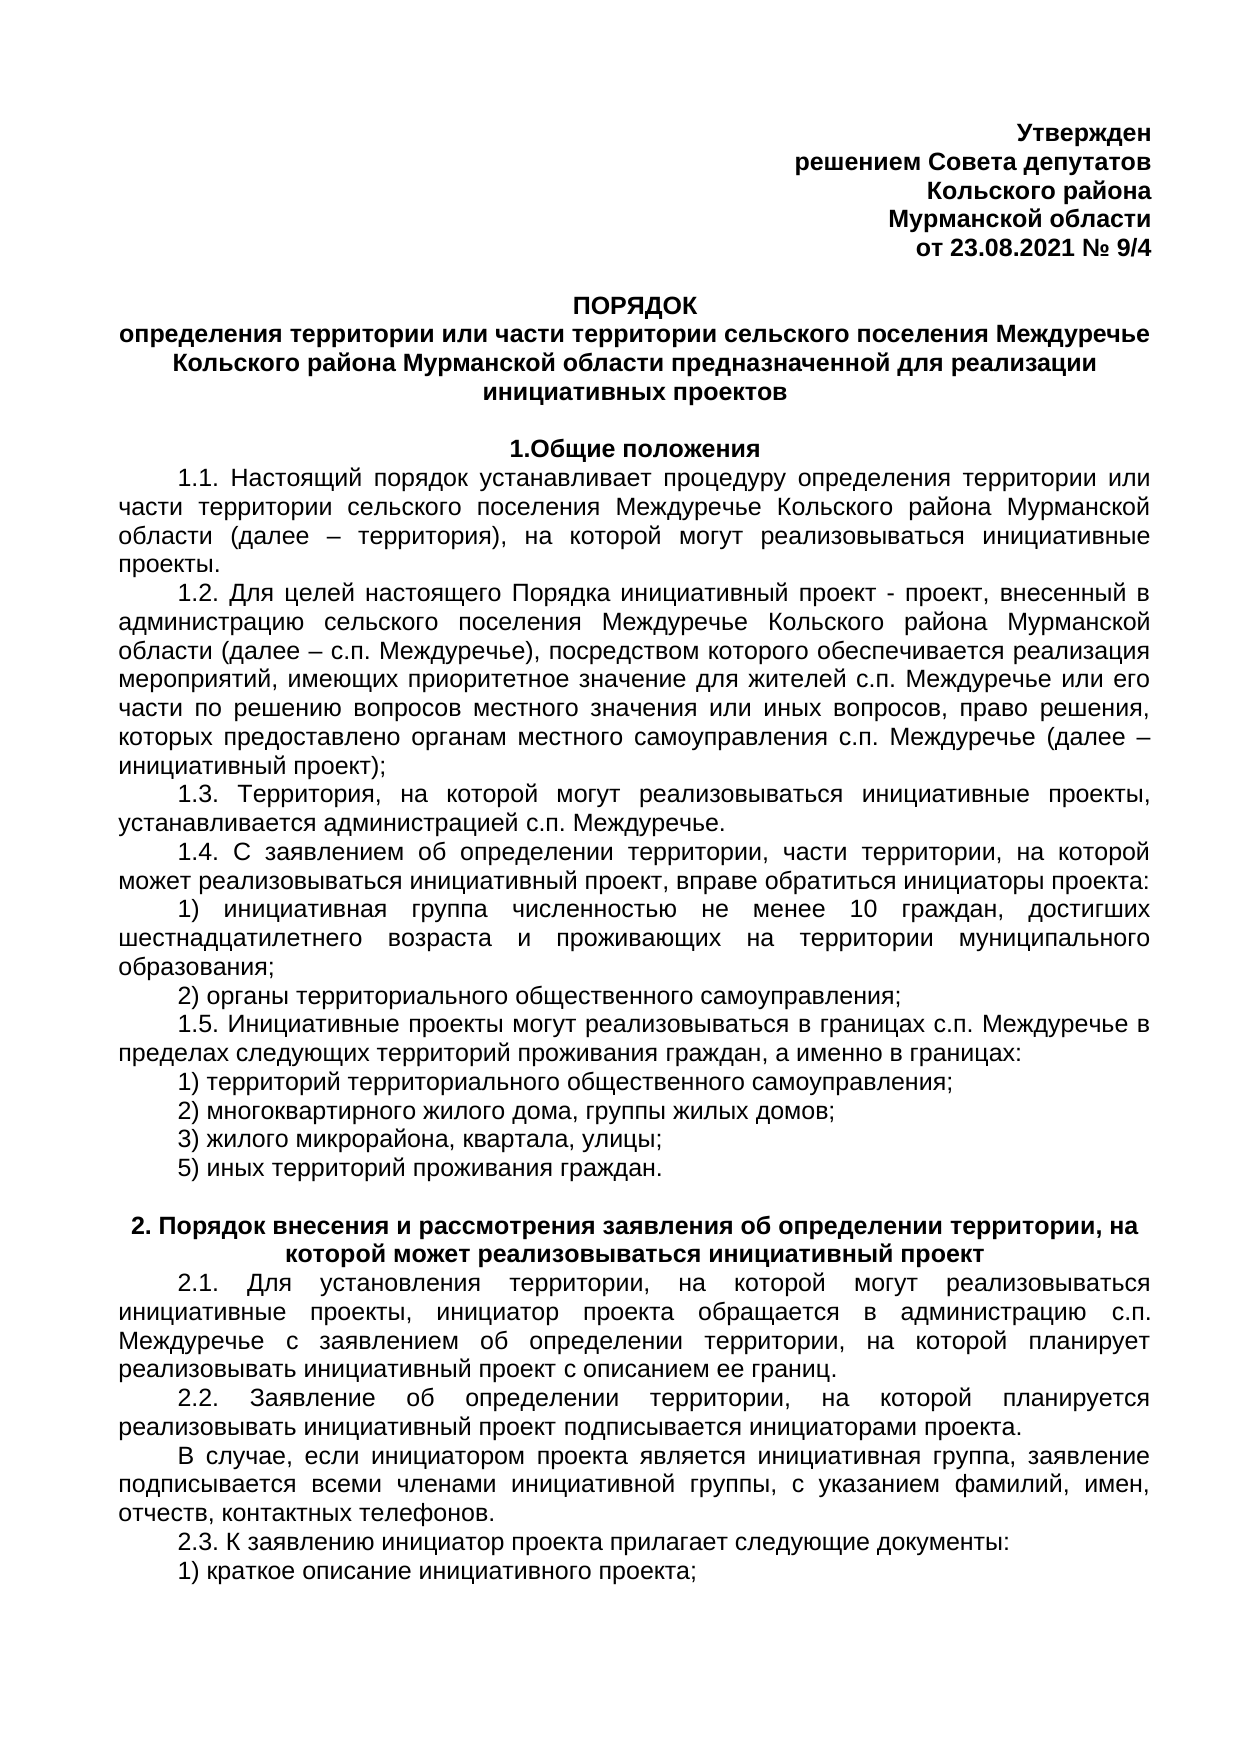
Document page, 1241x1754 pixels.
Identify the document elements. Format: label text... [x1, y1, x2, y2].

text В случае, если инициатором проекта является инициативная группа, заявление подписывается всеми членами инициативной группы, с указанием фамилий, имен, отчеств, контактных телефонов. [118, 1441, 1152, 1527]
text 1) территорий территориального общественного самоуправления; [118, 1067, 1152, 1096]
text определения территории или части территории сельского поселения Междуречье Кольского района Мурманской области предназначенной для реализации инициативных проектов [118, 319, 1152, 406]
text 2.3. К заявлению инициатор проекта прилагает следующие документы: [118, 1527, 1152, 1556]
text 1.2. Для целей настоящего Порядка инициативный проект - проект, внесенный в администрацию сельского поселения Междуречье Кольского района Мурманской области (далее – с.п. Междуречье), посредством которого обеспечивается реализация мероприятий, имеющих приоритетное значение для жителей с.п. Междуречье или его части по решению вопросов местного значения или иных вопросов, право решения, которых предоставлено органам местного самоуправления с.п. Междуречье (далее – инициативный проект); [118, 578, 1152, 779]
text 5) иных территорий проживания граждан. [118, 1153, 1152, 1182]
text решением Совета депутатов [738, 147, 1152, 176]
text 2) многоквартирного жилого дома, группы жилых домов; [118, 1096, 1152, 1124]
text Утвержден [738, 118, 1152, 147]
text 1.Общие положения [118, 434, 1152, 463]
text Кольского района [738, 176, 1152, 204]
text 1.1. Настоящий порядок устанавливает процедуру определения территории или части территории сельского поселения Междуречье Кольского района Мурманской области (далее – территория), на которой могут реализовываться инициативные проекты. [118, 463, 1152, 578]
text 2) органы территориального общественного самоуправления; [118, 981, 1152, 1009]
text 1.5. Инициативные проекты могут реализовываться в границах с.п. Междуречье в пределах следующих территорий проживания граждан, а именно в границах: [118, 1009, 1152, 1067]
text 1.3. Территория, на которой могут реализовываться инициативные проекты, устанавливается администрацией с.п. Междуречье. [118, 779, 1152, 837]
text 3) жилого микрорайона, квартала, улицы; [118, 1124, 1152, 1153]
text ПОРЯДОК [118, 291, 1152, 319]
text 1.4. С заявлением об определении территории, части территории, на которой может реализовываться инициативный проект, вправе обратиться инициаторы проекта: [118, 837, 1152, 894]
text от 23.08.2021 № 9/4 [738, 233, 1152, 262]
text 1) инициативная группа численностью не менее 10 граждан, достигших шестнадцатилетнего возраста и проживающих на территории муниципального образования; [118, 894, 1152, 981]
text 2.2. Заявление об определении территории, на которой планируется реализовывать инициативный проект подписывается инициаторами проекта. [118, 1383, 1152, 1441]
text 1) краткое описание инициативного проекта; [118, 1556, 1152, 1584]
text 2.1. Для установления территории, на которой могут реализовываться инициативные проекты, инициатор проекта обращается в администрацию с.п. Междуречье с заявлением об определении территории, на которой планирует реализовывать инициативный проект с описанием ее границ. [118, 1268, 1152, 1383]
text 2. Порядок внесения и рассмотрения заявления об определении территории, на которой может реализовываться инициативный проект [118, 1211, 1152, 1268]
text Мурманской области [738, 204, 1152, 233]
